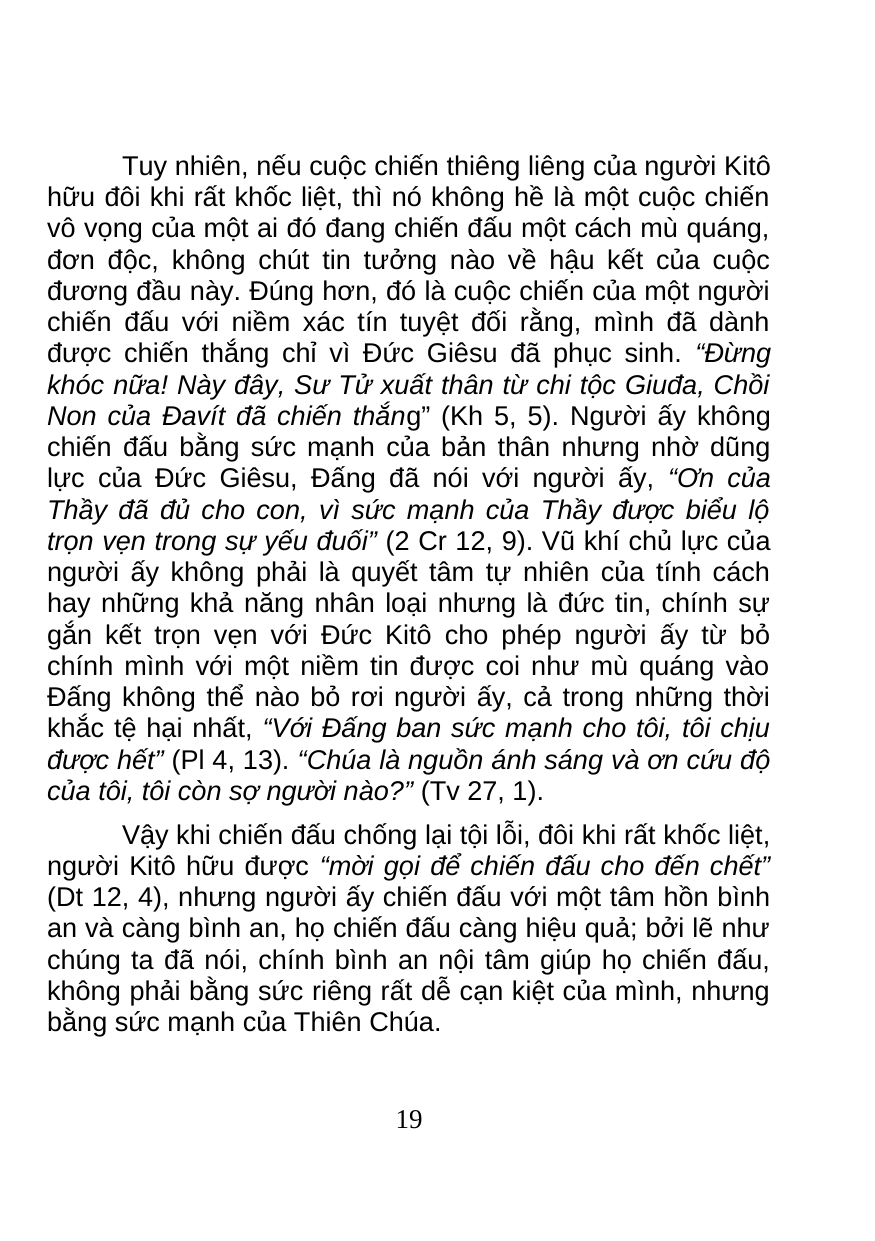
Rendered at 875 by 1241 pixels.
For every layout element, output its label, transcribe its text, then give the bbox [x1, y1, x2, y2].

text Tuy nhiên, nếu cuộc chiến thiêng liêng của người Kitô hữu đôi khi rất khốc liệt, thì nó không hề là một cuộc chiến vô vọng của một ai đó đang chiến đấu một cách mù quáng, đơn độc, không chút tin tưởng nào về hậu kết của cuộc đương đầu này. Đúng hơn, đó là cuộc chiến của một người chiến đấu với niềm xác tín tuyệt đối rằng, mình đã dành được chiến thắng chỉ vì Đức Giêsu đã phục sinh. “Đừng khóc nữa! Này đây, Sư Tử xuất thân từ chi tộc Giuđa, Chồi Non của Đavít đã chiến thắng” (Kh 5, 5). Người ấy không chiến đấu bằng sức mạnh của bản thân nhưng nhờ dũng lực của Đức Giêsu, Đấng đã nói với người ấy, “Ơn của Thầy đã đủ cho con, vì sức mạnh của Thầy được biểu lộ trọn vẹn trong sự yếu đuối” (2 Cr 12, 9). Vũ khí chủ lực của người ấy không phải là quyết tâm tự nhiên của tính cách hay những khả năng nhân loại nhưng là đức tin, chính sự gắn kết trọn vẹn với Đức Kitô cho phép người ấy từ bỏ chính mình với một niềm tin được coi như mù quáng vào Đấng không thể nào bỏ rơi người ấy, cả trong những thời khắc tệ hại nhất, “Với Đấng ban sức mạnh cho tôi, tôi chịu được hết” (Pl 4, 13). “Chúa là nguồn ánh sáng và ơn cứu độ của tôi, tôi còn sợ người nào?” (Tv 27, 1). [47, 150, 771, 806]
text Vậy khi chiến đấu chống lại tội lỗi, đôi khi rất khốc liệt, người Kitô hữu được “mời gọi để chiến đấu cho đến chết” (Dt 12, 4), nhưng người ấy chiến đấu với một tâm hồn bình an và càng bình an, họ chiến đấu càng hiệu quả; bởi lẽ như chúng ta đã nói, chính bình an nội tâm giúp họ chiến đấu, không phải bằng sức riêng rất dễ cạn kiệt của mình, nhưng bằng sức mạnh của Thiên Chúa. [47, 819, 771, 1037]
